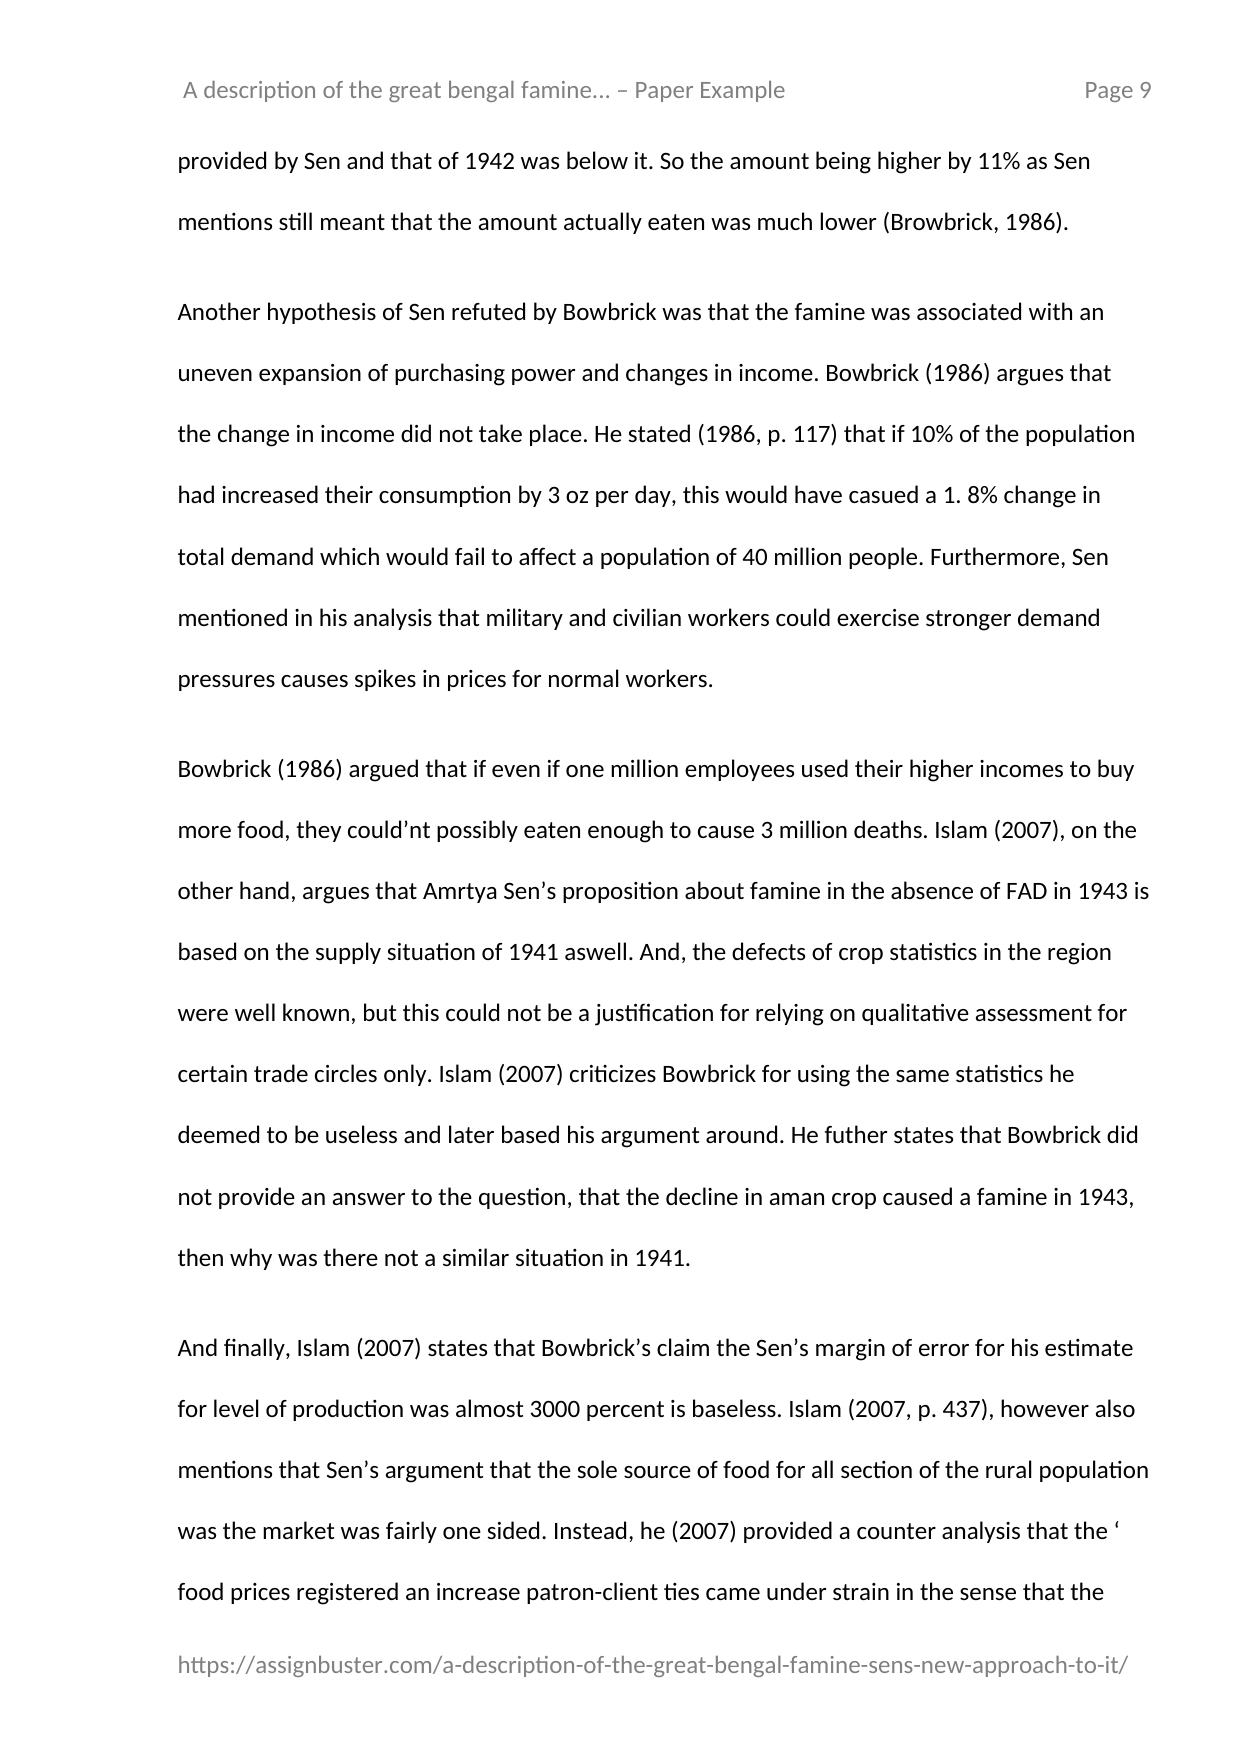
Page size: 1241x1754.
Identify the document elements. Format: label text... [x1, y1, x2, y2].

text Another hypothesis of Sen refuted by Bowbrick was that the famine was associated with an uneven expansion of purchasing power and changes in income. Bowbrick (1986) argues that the change in income did not take place. He stated (1986, p. 117) that if 10% of the population had increased their consumption by 3 oz per day, this would have casued a 1. 8% change in total demand which would fail to affect a population of 40 million people. Furthermore, Sen mentioned in his analysis that military and civilian workers could exercise stronger demand pressures causes spikes in prices for normal workers. [177, 297, 1152, 693]
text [177, 145, 1152, 237]
text Bowbrick (1986) argued that if even if one million employees used their higher incomes to buy more food, they could’nt possibly eaten enough to cause 3 million deaths. Islam (2007), on the other hand, argues that Amrtya Sen’s proposition about famine in the absence of FAD in 1943 is based on the supply situation of 1941 aswell. And, the defects of crop statistics in the region were well known, but this could not be a justification for relying on qualitative assessment for certain trade circles only. Islam (2007) criticizes Bowbrick for using the same statistics he deemed to be useless and later based his argument around. He futher states that Bowbrick did not provide an answer to the question, that the decline in aman crop caused a famine in 1943, then why was there not a similar situation in 1941. [177, 753, 1152, 1272]
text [177, 1332, 1152, 1607]
